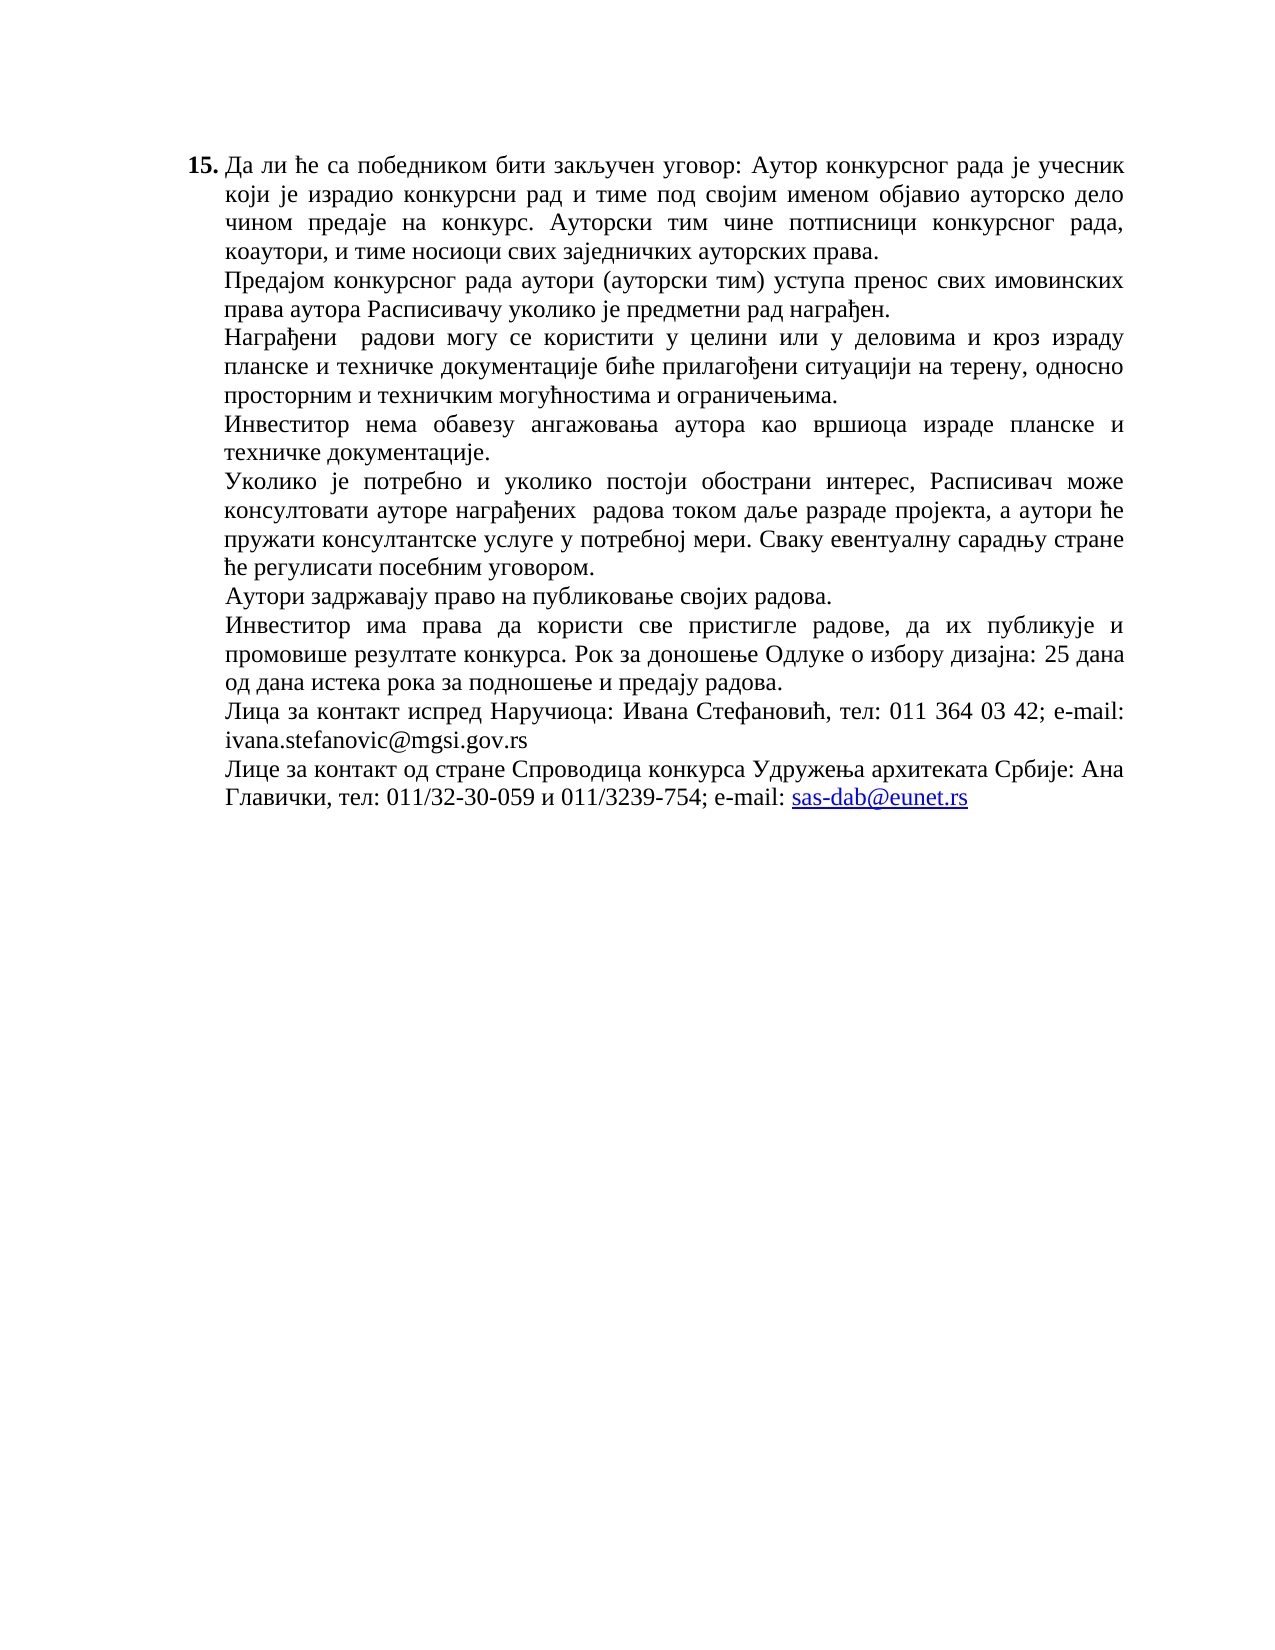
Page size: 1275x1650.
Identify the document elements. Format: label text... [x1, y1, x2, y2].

list Да ли ће са победником бити закључен уговор: Аутор конкурсног рада је учесник који је израдио конкурсни рад и тиме под својим именом објавио ауторско дело чином предаје на конкурс. Ауторски тим чине потписници конкурсног рада, коаутори, и тиме носиоци свих зајeдничких ауторских права. [187, 150, 1125, 265]
text Лице за контакт од стране Спроводица конкурса Удружења архитеката Србије: Ана Главички, тел: 011/32-30-059 и 011/3239-754; e-mail: sas-dab@eunet.rs [225, 754, 1125, 811]
text Аутори задржавају право на публиковање својих радова. [150, 581, 1125, 610]
text Лица за контакт испред Наручиоца: Ивана Стефановић, тел: 011 364 03 42; e-mail: ivana.stefanovic@mgsi.gov.rs [225, 696, 1125, 754]
text Уколико је потребно и уколико постоји обострани интерес, Расписивач може консултовати ауторе награђених радова током даље разраде пројекта, а аутори ће пружати консултантске услуге у потребној мери. Сваку евентуалну сарадњу стране ће регулисати посебним уговором. [224, 466, 1125, 581]
text Инвеститор има права да користи све пристигле радове, да их публикује и промовише резултате конкурса. Рок за доношење Одлуке о избору дизајна: 25 дана од дана истека рока за подношење и предају радова. [225, 610, 1125, 696]
text Предајом конкурсног рада аутори (ауторски тим) уступа пренос свих имовинских права аутора Расписивачу уколико је предметни рад награђен. [224, 265, 1125, 322]
text Инвеститор нема обавезу ангажовања аутора као вршиоца израде планске и техничке документације. [224, 409, 1125, 466]
text Награђени радови могу се користити у целини или у деловима и кроз израду планске и техничке документације биће прилагођени ситуацији на терену, односно просторним и техничким могућностима и ограничењима. [224, 322, 1125, 409]
